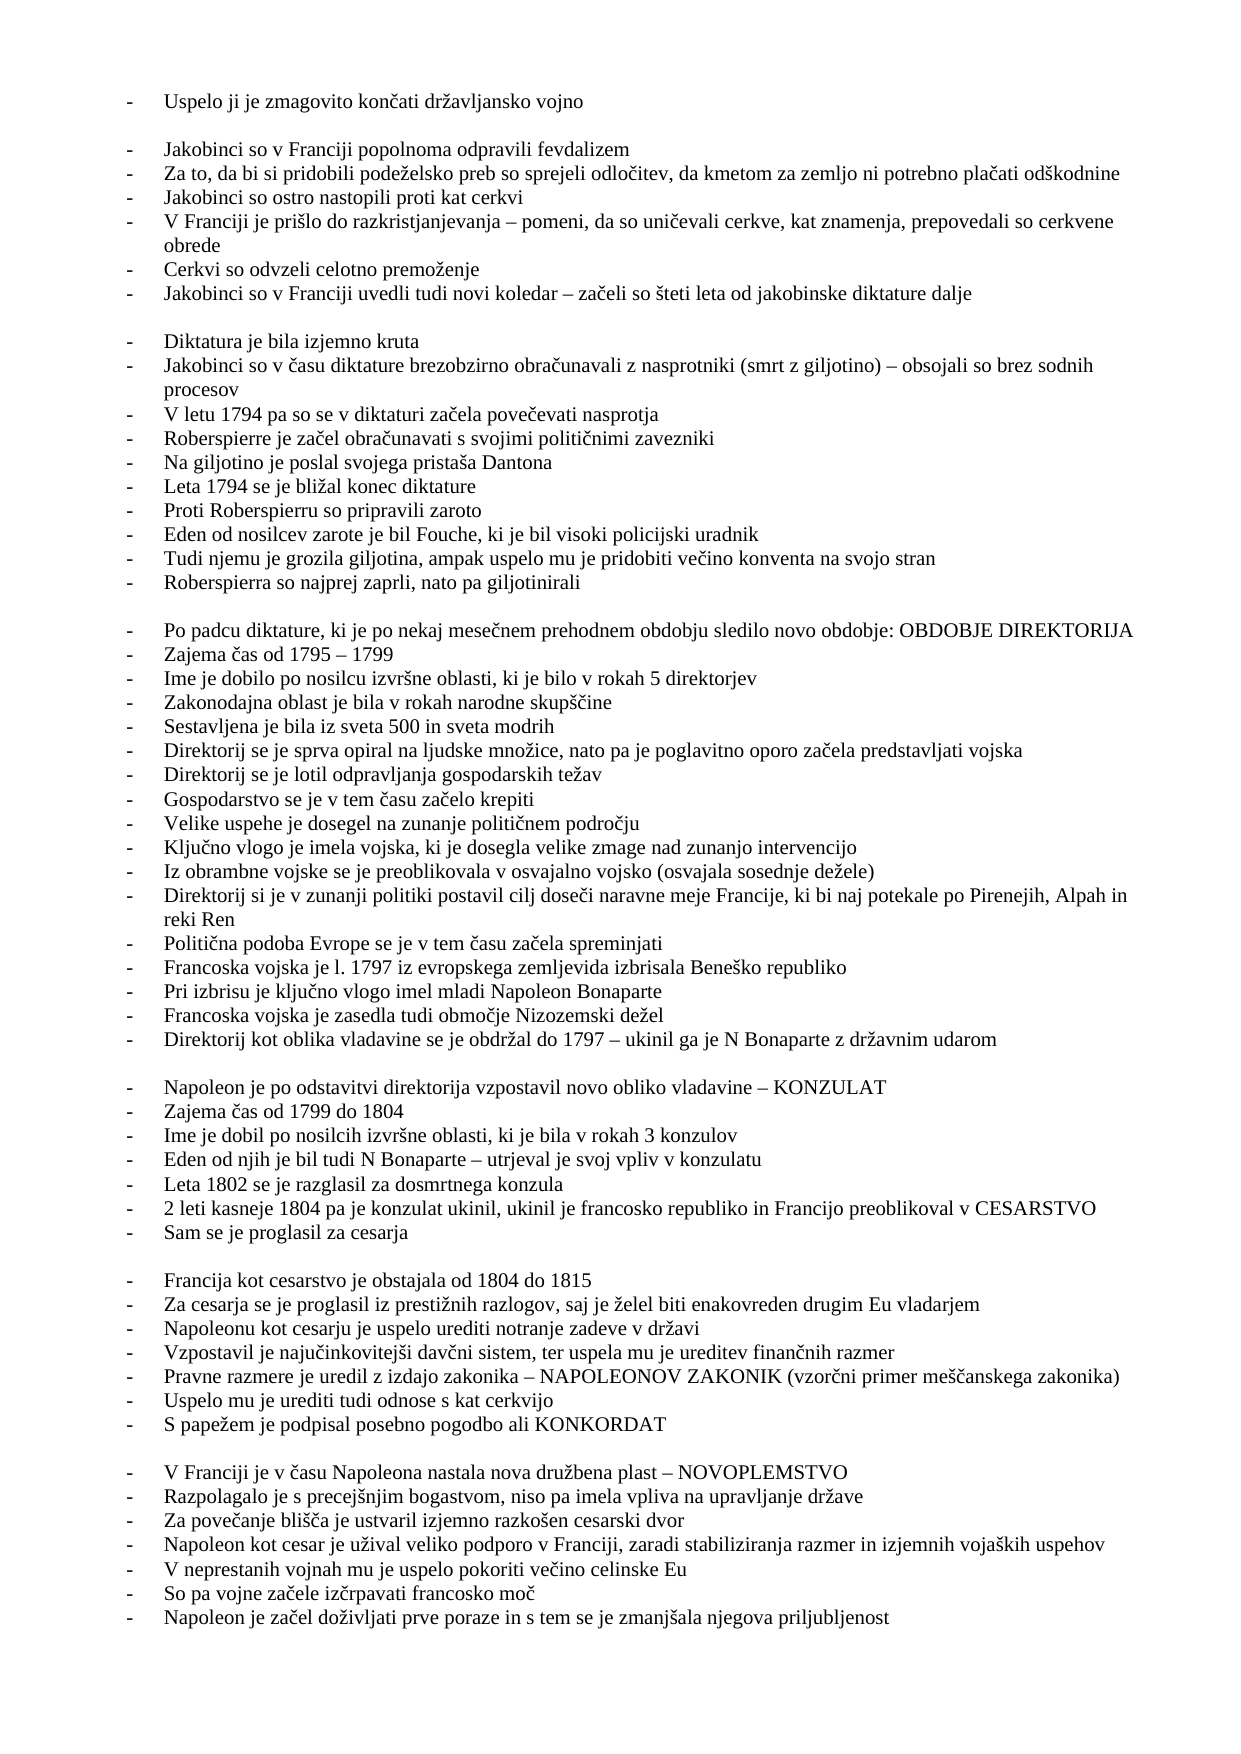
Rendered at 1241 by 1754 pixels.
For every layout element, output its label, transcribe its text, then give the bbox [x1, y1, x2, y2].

list Roberspierre je začel obračunavati s svojimi političnimi zavezniki [126, 426, 1152, 449]
list Pri izbrisu je ključno vlogo imel mladi Napoleon Bonaparte [126, 979, 1152, 1003]
list Ime je dobilo po nosilcu izvršne oblasti, ki je bilo v rokah 5 direktorjev [126, 666, 1152, 690]
list Zajema čas od 1799 do 1804 [126, 1099, 1152, 1123]
list Leta 1802 se je razglasil za dosmrtnega konzula [126, 1171, 1152, 1196]
list Velike uspehe je dosegel na zunanje političnem področju [126, 811, 1152, 834]
list Sam se je proglasil za cesarja [126, 1219, 1152, 1244]
list Ime je dobil po nosilcih izvršne oblasti, ki je bila v rokah 3 konzulov [126, 1123, 1152, 1147]
list Na giljotino je poslal svojega pristaša Dantona [126, 449, 1152, 474]
list V Franciji je v času Napoleona nastala nova družbena plast – NOVOPLEMSTVO [126, 1460, 1152, 1484]
list Direktorij se je lotil odpravljanja gospodarskih težav [126, 762, 1152, 786]
list Napoleon kot cesar je užival veliko podporo v Franciji, zaradi stabiliziranja razmer in izjemnih vojaških uspehov [126, 1532, 1152, 1556]
list Zakonodajna oblast je bila v rokah narodne skupščine [126, 690, 1152, 714]
list Po padcu diktature, ki je po nekaj mesečnem prehodnem obdobju sledilo novo obdobje: OBDOBJE DIREKTORIJA [126, 618, 1152, 642]
list Jakobinci so v Franciji popolnoma odpravili fevdalizem [126, 137, 1152, 161]
list Uspelo ji je zmagovito končati državljansko vojno [126, 89, 1152, 113]
list V letu 1794 pa so se v diktaturi začela povečevati nasprotja [126, 401, 1152, 426]
list Direktorij se je sprva opiral na ljudske množice, nato pa je poglavitno oporo začela predstavljati vojska [126, 738, 1152, 762]
list Proti Roberspierru so pripravili zaroto [126, 498, 1152, 522]
list Cerkvi so odvzeli celotno premoženje [126, 257, 1152, 281]
list Jakobinci so ostro nastopili proti kat cerkvi [126, 185, 1152, 209]
list Direktorij si je v zunanji politiki postavil cilj doseči naravne meje Francije, ki bi naj potekale po Pirenejih, Alpah in reki Ren [126, 883, 1152, 931]
list Leta 1794 se je bližal konec diktature [126, 474, 1152, 498]
list Zajema čas od 1795 – 1799 [126, 642, 1152, 666]
list Eden od njih je bil tudi N Bonaparte – utrjeval je svoj vpliv v konzulatu [126, 1147, 1152, 1171]
list Jakobinci so v času diktature brezobzirno obračunavali z nasprotniki (smrt z giljotino) – obsojali so brez sodnih procesov [126, 353, 1152, 401]
list 2 leti kasneje 1804 pa je konzulat ukinil, ukinil je francosko republiko in Francijo preoblikoval v CESARSTVO [126, 1196, 1152, 1219]
list Za to, da bi si pridobili podeželsko preb so sprejeli odločitev, da kmetom za zemljo ni potrebno plačati odškodnine [126, 161, 1152, 185]
list Iz obrambne vojske se je preoblikovala v osvajalno vojsko (osvajala sosednje dežele) [126, 859, 1152, 883]
list Jakobinci so v Franciji uvedli tudi novi koledar – začeli so šteti leta od jakobinske diktature dalje [126, 281, 1152, 305]
list Roberspierra so najprej zaprli, nato pa giljotinirali [126, 570, 1152, 594]
list Tudi njemu je grozila giljotina, ampak uspelo mu je pridobiti večino konventa na svojo stran [126, 546, 1152, 570]
list Za cesarja se je proglasil iz prestižnih razlogov, saj je želel biti enakovreden drugim Eu vladarjem [126, 1292, 1152, 1316]
list Francoska vojska je l. 1797 iz evropskega zemljevida izbrisala Beneško republiko [126, 955, 1152, 979]
list S papežem je podpisal posebno pogodbo ali KONKORDAT [126, 1412, 1152, 1436]
list Gospodarstvo se je v tem času začelo krepiti [126, 786, 1152, 811]
list Diktatura je bila izjemno kruta [126, 329, 1152, 353]
list V Franciji je prišlo do razkristjanjevanja – pomeni, da so uničevali cerkve, kat znamenja, prepovedali so cerkvene obrede [126, 209, 1152, 257]
list V neprestanih vojnah mu je uspelo pokoriti večino celinske Eu [126, 1556, 1152, 1581]
list Politična podoba Evrope se je v tem času začela spreminjati [126, 931, 1152, 955]
list Pravne razmere je uredil z izdajo zakonika – NAPOLEONOV ZAKONIK (vzorčni primer meščanskega zakonika) [126, 1364, 1152, 1388]
list Napoleon je začel doživljati prve poraze in s tem se je zmanjšala njegova priljubljenost [126, 1604, 1152, 1629]
list Ključno vlogo je imela vojska, ki je dosegla velike zmage nad zunanjo intervencijo [126, 834, 1152, 859]
list Razpolagalo je s precejšnjim bogastvom, niso pa imela vpliva na upravljanje države [126, 1484, 1152, 1508]
list So pa vojne začele izčrpavati francosko moč [126, 1581, 1152, 1604]
list Za povečanje blišča je ustvaril izjemno razkošen cesarski dvor [126, 1508, 1152, 1532]
list Francoska vojska je zasedla tudi območje Nizozemski dežel [126, 1003, 1152, 1027]
list Vzpostavil je najučinkovitejši davčni sistem, ter uspela mu je ureditev finančnih razmer [126, 1340, 1152, 1364]
list Napoleonu kot cesarju je uspelo urediti notranje zadeve v državi [126, 1316, 1152, 1340]
list Uspelo mu je urediti tudi odnose s kat cerkvijo [126, 1388, 1152, 1412]
list Eden od nosilcev zarote je bil Fouche, ki je bil visoki policijski uradnik [126, 522, 1152, 546]
list Direktorij kot oblika vladavine se je obdržal do 1797 – ukinil ga je N Bonaparte z državnim udarom [126, 1027, 1152, 1051]
list Napoleon je po odstavitvi direktorija vzpostavil novo obliko vladavine – KONZULAT [126, 1075, 1152, 1099]
list Sestavljena je bila iz sveta sveta modrih [126, 714, 1152, 738]
list Francija kot cesarstvo je obstajala od 1804 do 1815 [126, 1268, 1152, 1292]
